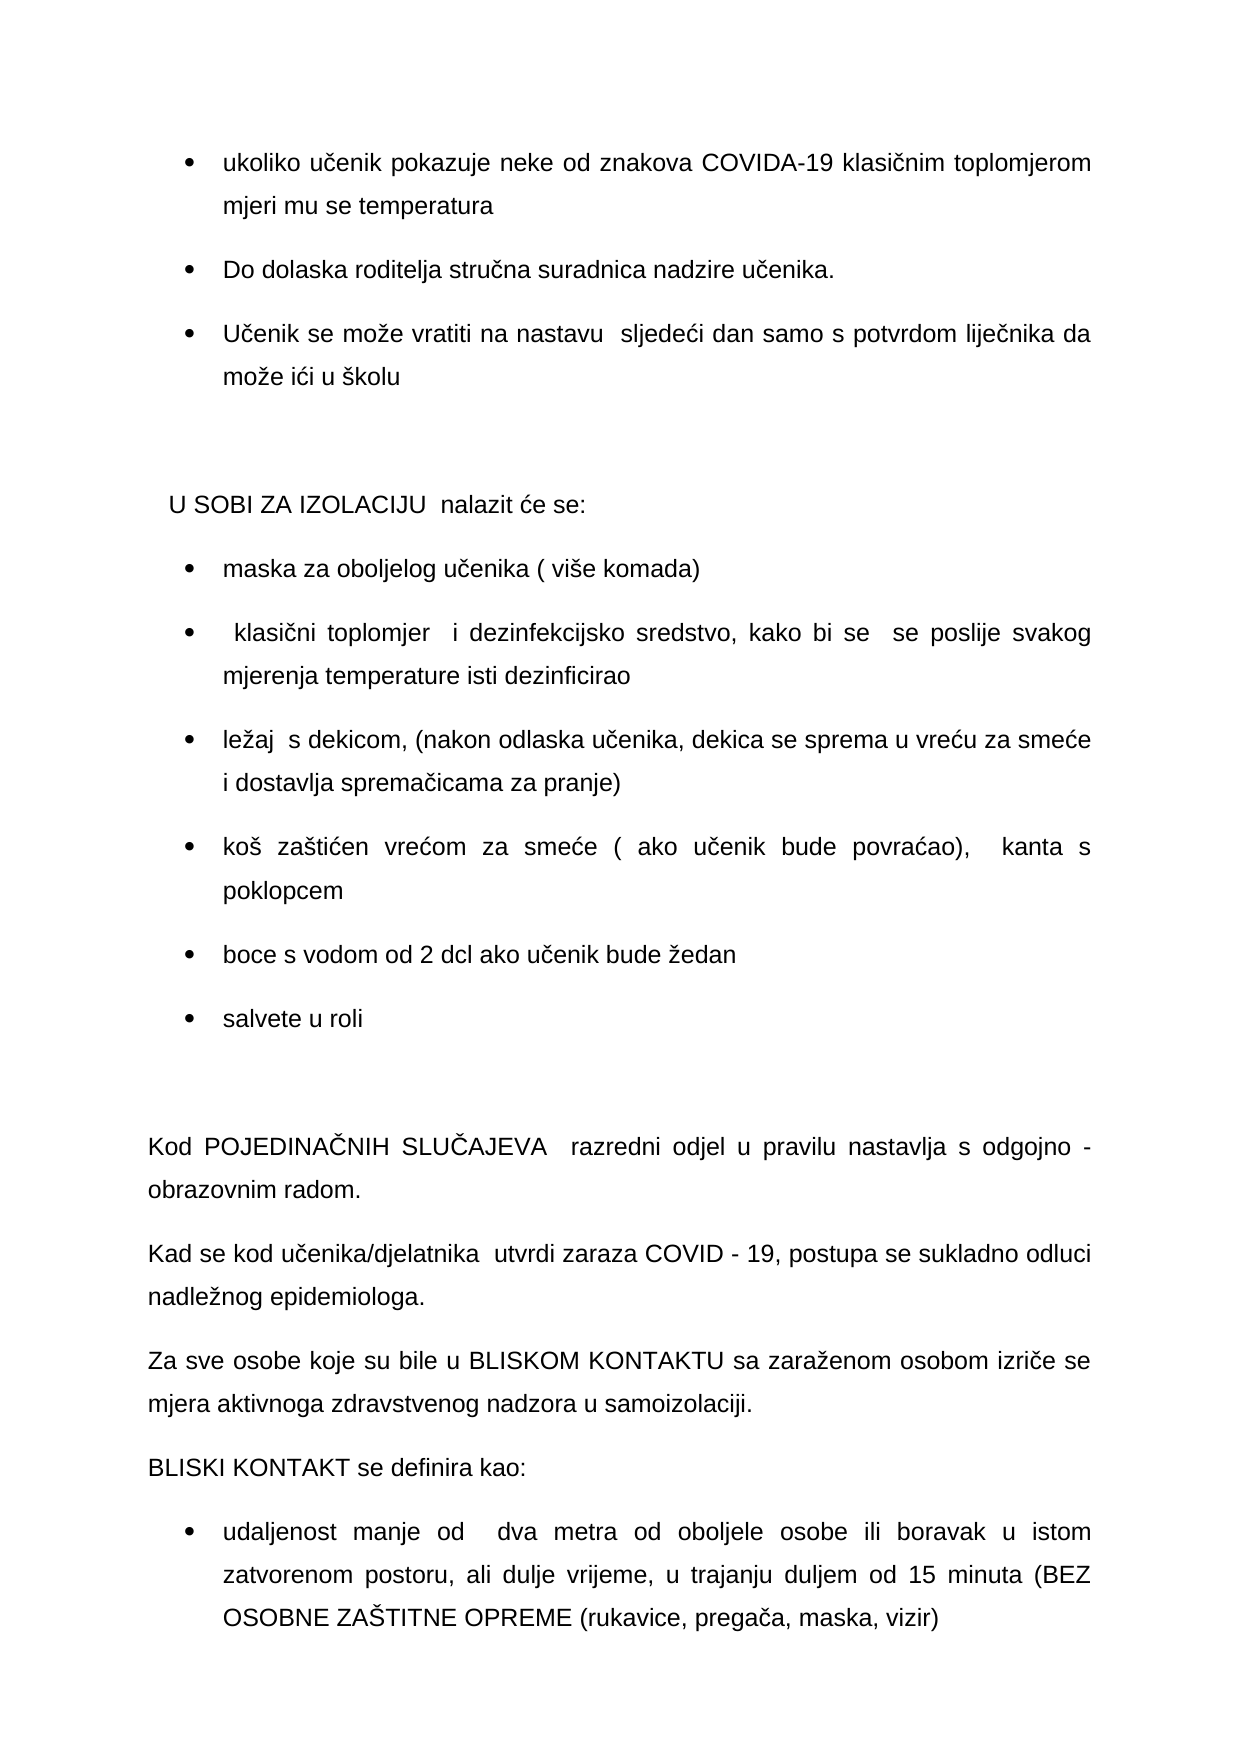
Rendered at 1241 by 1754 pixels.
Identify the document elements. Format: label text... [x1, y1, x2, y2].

text Kod POJEDINAČNIH SLUČAJEVA razredni odjel u pravilu nastavlja s odgojno -obrazovnim radom. [148, 1132, 1093, 1203]
list klasični toplomjer i dezinfekcijsko sredstvo, kako bi se se poslije svakog mjerenja temperature isti dezinficirao [185, 618, 1093, 690]
list ležaj s dekicom, (nakon odlaska učenika, dekica se sprema u vreću za smeće i dostavlja spremačicama za pranje) [185, 725, 1093, 797]
text Kad se kod učenika/djelatnika utvrdi zaraza COVID - 19, postupa se sukladno odluci nadležnog epidemiologa. [148, 1239, 1093, 1311]
list ukoliko učenik pokazuje neke od znakova COVIDA-19 klasičnim toplomjerom mjeri mu se temperatura [185, 148, 1093, 219]
list Učenik se može vratiti na nastavu sljedeći dan samo s potvrdom liječnika da može ići u školu [185, 319, 1093, 391]
list salvete u roli [185, 1004, 1093, 1032]
list koš zaštićen vrećom za smeće ( ako učenik bude povraćao), kanta s poklopcem [185, 832, 1093, 904]
text U SOBI ZA IZOLACIJU nalazit će se: [148, 490, 1093, 519]
text Za sve osobe koje su bile u BLISKOM KONTAKTU sa zaraženom osobom izriče se mjera aktivnoga zdravstvenog nadzora u samoizolaciji. [148, 1346, 1093, 1418]
text BLISKI KONTAKT se definira kao: [148, 1453, 1093, 1482]
list boce s vodom od 2 dcl ako učenik bude žedan [185, 939, 1093, 968]
list udaljenost manje od dva metra od oboljele osobe ili boravak u istom zatvorenom postoru, ali dulje vrijeme, u trajanju duljem od 15 minuta (BEZ OSOBNE ZAŠTITNE OPREME (rukavice, pregača, maska, vizir) [185, 1517, 1093, 1632]
list maska za oboljelog učenika ( više komada) [185, 554, 1093, 583]
list Do dolaska roditelja stručna suradnica nadzire učenika. [185, 255, 1093, 284]
